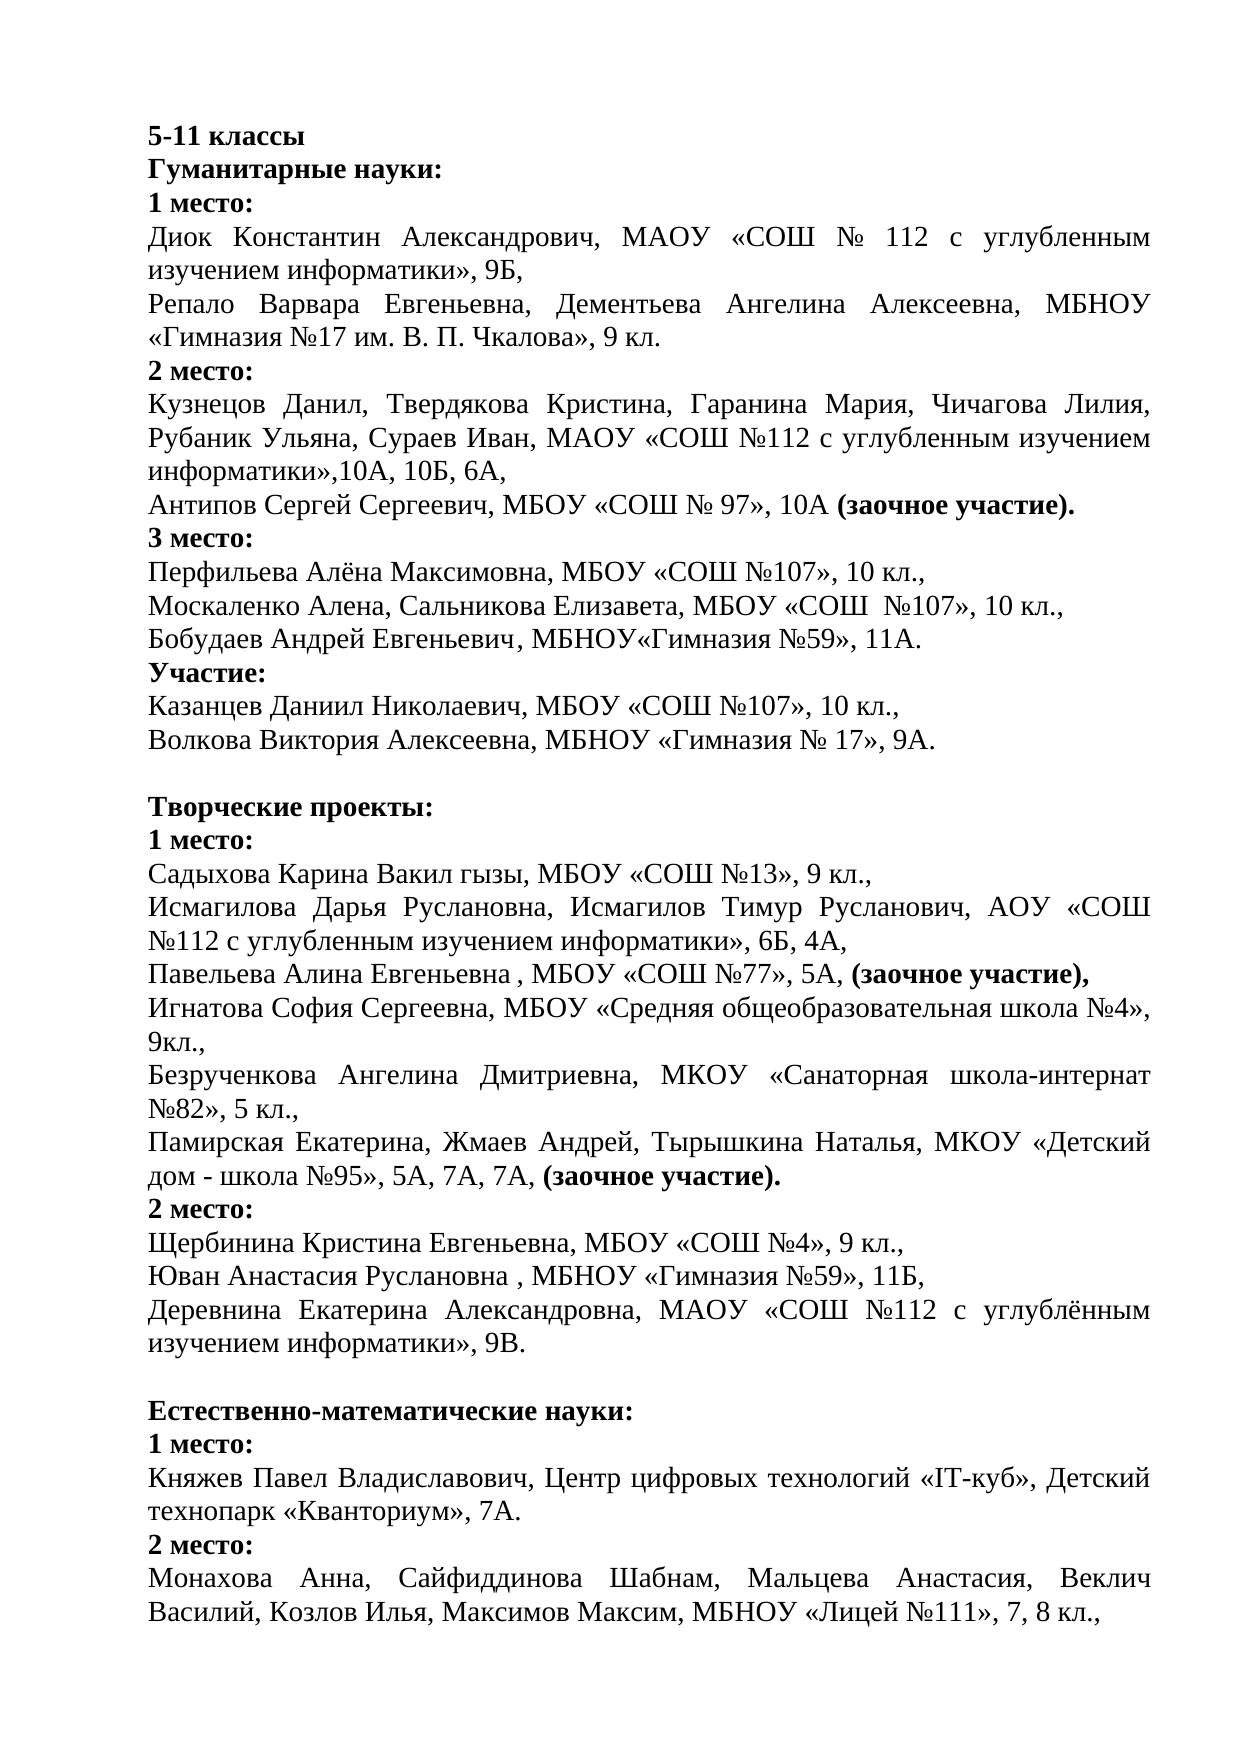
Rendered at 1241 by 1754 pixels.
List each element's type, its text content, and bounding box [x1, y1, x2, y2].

text Диок Константин Александрович, МАОУ «СОШ № 112 с углубленным изучением информатики», 9Б, [148, 219, 1152, 286]
text 2 место: [148, 1527, 1152, 1560]
text Естественно-математические науки: [148, 1393, 1152, 1426]
text 1 место: [148, 1426, 1152, 1460]
text Перфильева Алёна Максимовна, МБОУ «СОШ №107», 10 кл., [148, 554, 1152, 588]
text Волкова Виктория Алексеевна, МБНОУ «Гимназия № 17», 9А. [148, 722, 1152, 755]
text 2 место: [148, 353, 1152, 386]
text 2 место: [148, 1191, 1152, 1225]
text Безрученкова Ангелина Дмитриевна, МКОУ «Санаторная школа-интернат №82», 5 кл., [148, 1057, 1152, 1124]
text Исмагилова Дарья Руслановна, Исмагилов Тимур Русланович, АОУ «СОШ №112 с углубленным изучением информатики», 6Б, 4А, [148, 889, 1152, 957]
text Павельева Алина Евгеньевна , МБОУ «СОШ №77», 5А, (заочное участие), [148, 957, 1152, 990]
text Игнатова София Сергеевна, МБОУ «Средняя общеобразовательная школа №4», 9кл., [148, 990, 1152, 1057]
text Репало Варвара Евгеньевна, Дементьева Ангелина Алексеевна, МБНОУ «Гимназия №17 им. В. П. Чкалова», 9 кл. [148, 286, 1152, 353]
text Щербинина Кристина Евгеньевна, МБОУ «СОШ №4», 9 кл., [148, 1225, 1152, 1258]
text Бобудаев Андрей Евгеньевич , МБНОУ«Гимназия №59», 11А. [148, 621, 1152, 655]
text 5-11 классы [148, 118, 1152, 152]
text Княжев Павел Владиславович, Центр цифровых технологий «IT-куб», Детский технопарк «Кванториум», 7А. [148, 1460, 1152, 1527]
text Памирская Екатерина, Жмаев Андрей, Тырышкина Наталья, МКОУ «Детский дом - школа №95», 5А, 7А, 7А, (заочное участие). [148, 1124, 1152, 1191]
text Юван Анастасия Руслановна , МБНОУ «Гимназия №59», 11Б, [148, 1258, 1152, 1292]
text 1 место: [148, 822, 1152, 856]
text Участие: [148, 655, 1152, 688]
text Творческие проекты: [148, 789, 1152, 822]
text Деревнина Екатерина Александровна, МАОУ «СОШ №112 с углублённым изучением информатики», 9В. [148, 1292, 1152, 1359]
text Антипов Сергей Сергеевич, МБОУ «СОШ № 97», 10А (заочное участие). [148, 487, 1152, 521]
text Монахова Анна, Сайфиддинова Шабнам, Мальцева Анастасия, Веклич Василий, Козлов Илья, Максимов Максим, МБНОУ «Лицей №111», 7, 8 кл., [148, 1560, 1152, 1627]
text 3 место: [148, 521, 1152, 554]
text Казанцев Даниил Николаевич, МБОУ «СОШ №107», 10 кл., [148, 688, 1152, 722]
text Гуманитарные науки: [148, 152, 1152, 185]
text Садыхова Карина Вакил гызы, МБОУ «СОШ №13», 9 кл., [148, 856, 1152, 889]
text Москаленко Алена, Сальникова Елизавета, МБОУ «СОШ №107», 10 кл., [148, 588, 1152, 621]
text 1 место: [148, 185, 1152, 219]
text Кузнецов Данил, Твердякова Кристина, Гаранина Мария, Чичагова Лилия, Рубаник Ульяна, Сураев Иван, МАОУ «СОШ №112 с углубленным изучением информатики»,10А, 10Б, 6А, [148, 386, 1152, 487]
